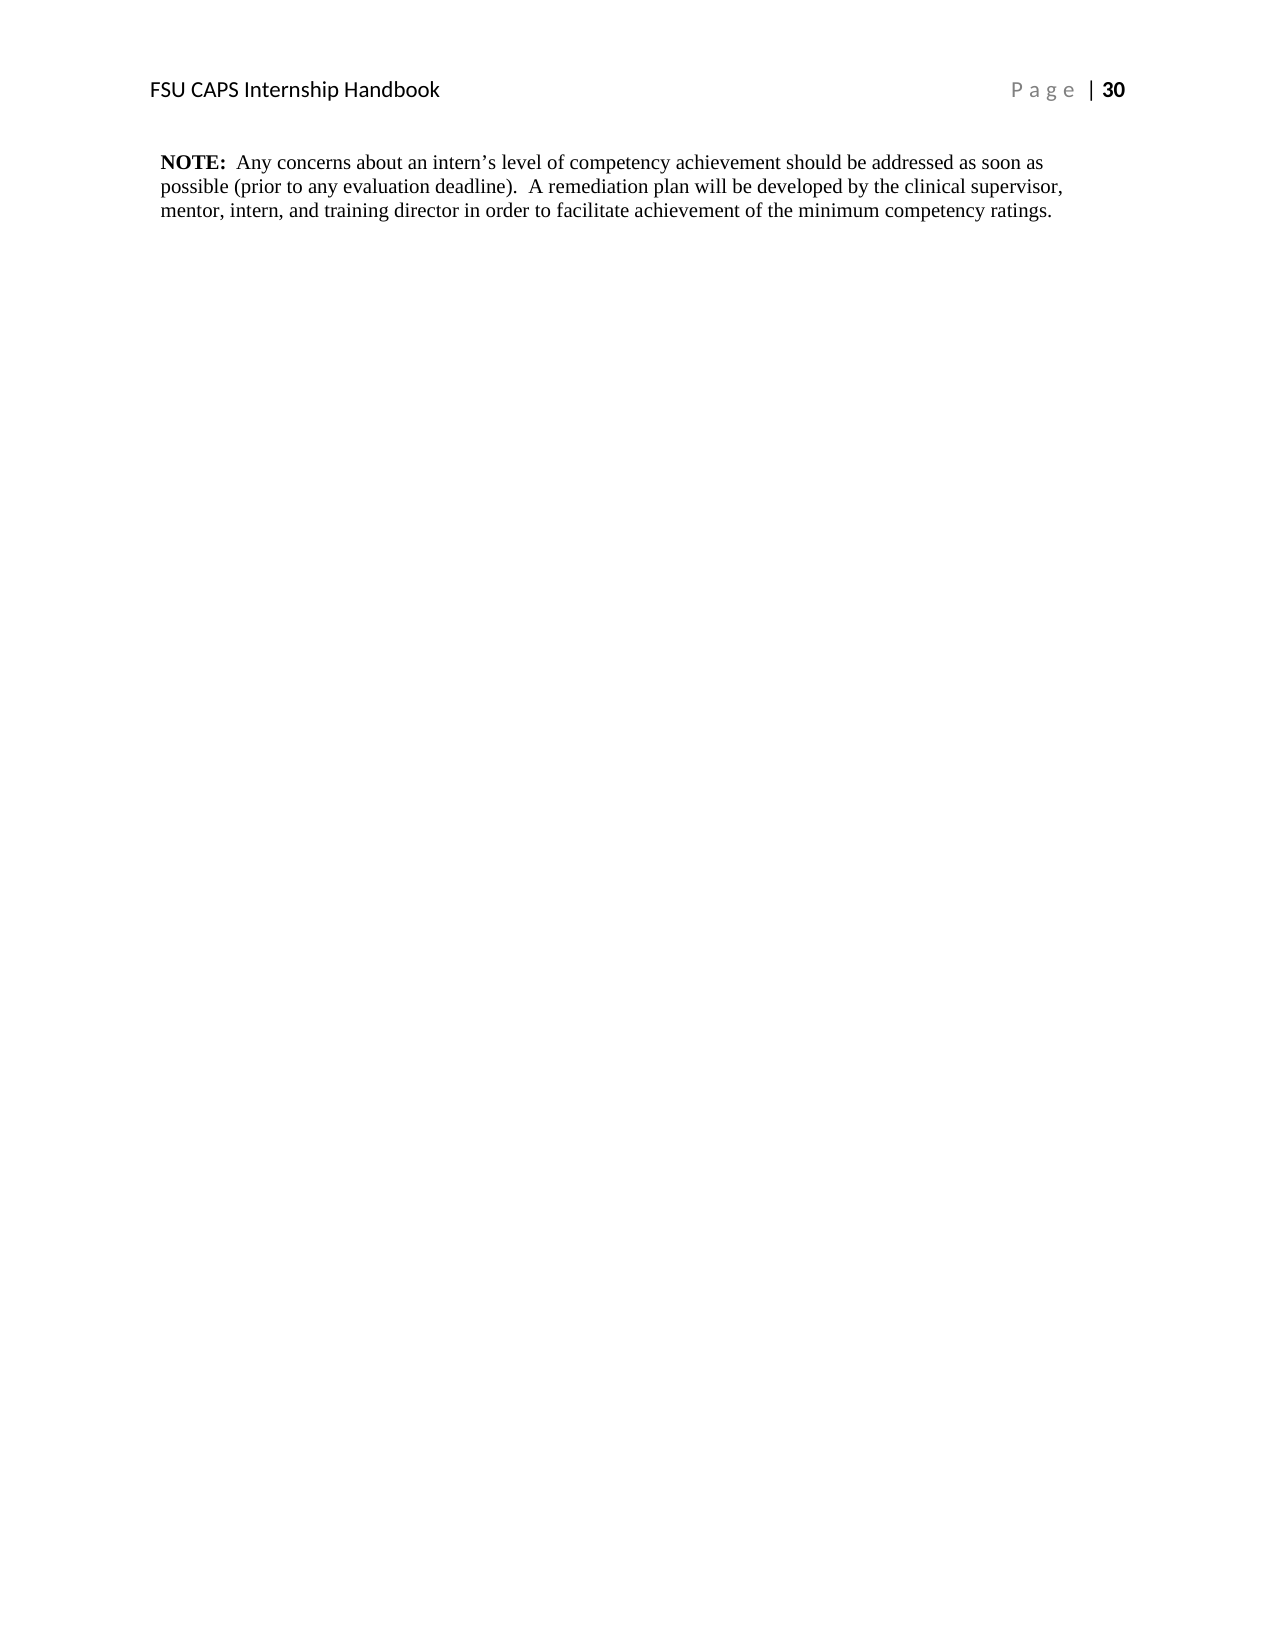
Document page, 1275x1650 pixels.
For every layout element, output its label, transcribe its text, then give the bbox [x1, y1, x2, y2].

text NOTE: Any concerns about an intern’s level of competency achievement should be addressed as soon as possible (prior to any evaluation deadline). A remediation plan will be developed by the clinical supervisor, mentor, intern, and training director in order to facilitate achievement of the minimum competency ratings. [160, 150, 1114, 222]
